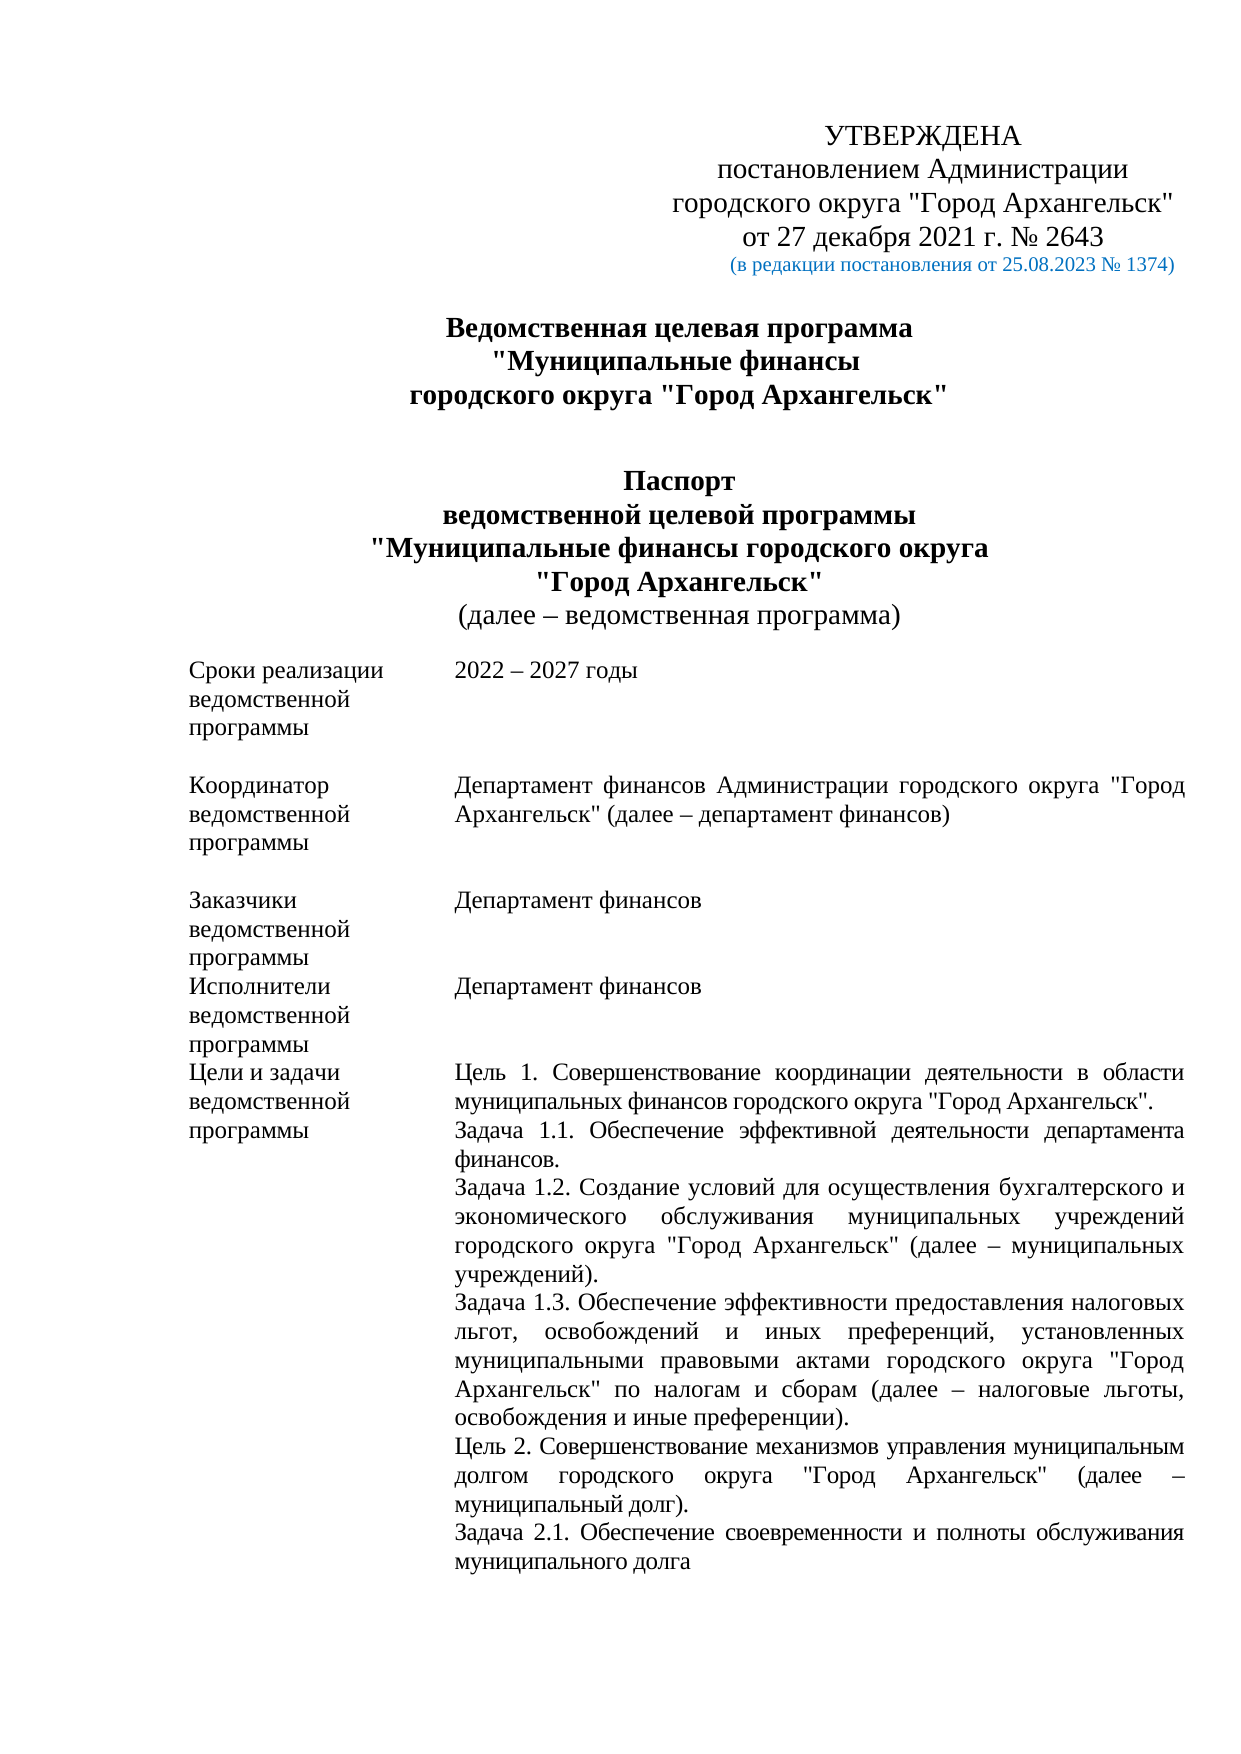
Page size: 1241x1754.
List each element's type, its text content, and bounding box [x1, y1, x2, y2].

text "Муниципальные финансы городского округа "Город Архангельск" [177, 343, 1181, 411]
text ведомственной целевой программы [177, 497, 1181, 530]
text от 27 декабря 2021 г. № 2643 [664, 219, 1181, 252]
table_cell Департамент финансов [443, 971, 1196, 1057]
text Ведомственная целевая программа [177, 310, 1181, 343]
text "Город Архангельск" [177, 564, 1181, 597]
text (далее – ведомственная программа) [177, 597, 1181, 631]
table_cell Цели и задачи ведомственной программы [177, 1058, 443, 1632]
text Паспорт [177, 463, 1181, 497]
table_cell Заказчики ведомственной программы [177, 885, 443, 971]
table_cell Исполнители ведомственной программы [177, 971, 443, 1057]
table_cell Департамент финансов Администрации городского округа "Город Архангельск" (далее – департамент финансов) [443, 770, 1196, 885]
table_header Сроки реализации ведомственной программы [177, 655, 443, 770]
text УТВЕРЖДЕНА [664, 118, 1181, 152]
text (в редакции постановления от 25.08.2023 № 1374) [723, 252, 1181, 276]
table_cell Цель 1. Совершенствование координации деятельности в области муниципальных финансов городского округа "Город Архангельск". Задача 1.1. Обеспечение эффективной деятельности департамента финансов. Задача 1.2. Создание условий для осуществления бухгалтерского и экономического обслуживания муниципальных учреждений городского округа "Город Архангельск" (далее – муниципальных учреждений). Задача 1.3. Обеспечение эффективности предоставления налоговых льгот, освобождений и иных преференций, установленных муниципальными правовыми актами городского округа "Город Архангельск" по налогам и сборам (далее – налоговые льготы, освобождения и иные преференции). Цель 2. Совершенствование механизмов управления муниципальным долгом городского округа "Город Архангельск" (далее – муниципальный долг). Задача 2.1. Обеспечение своевременности и полноты обслуживания муниципального долга [443, 1058, 1196, 1632]
table_cell Координатор ведомственной программы [177, 770, 443, 885]
table_header 2022 – 2027 годы [443, 655, 1196, 770]
text постановлением Администрации городского округа "Город Архангельск" [664, 152, 1181, 219]
table_cell Департамент финансов [443, 885, 1196, 971]
text "Муниципальные финансы городского округа [177, 530, 1181, 564]
